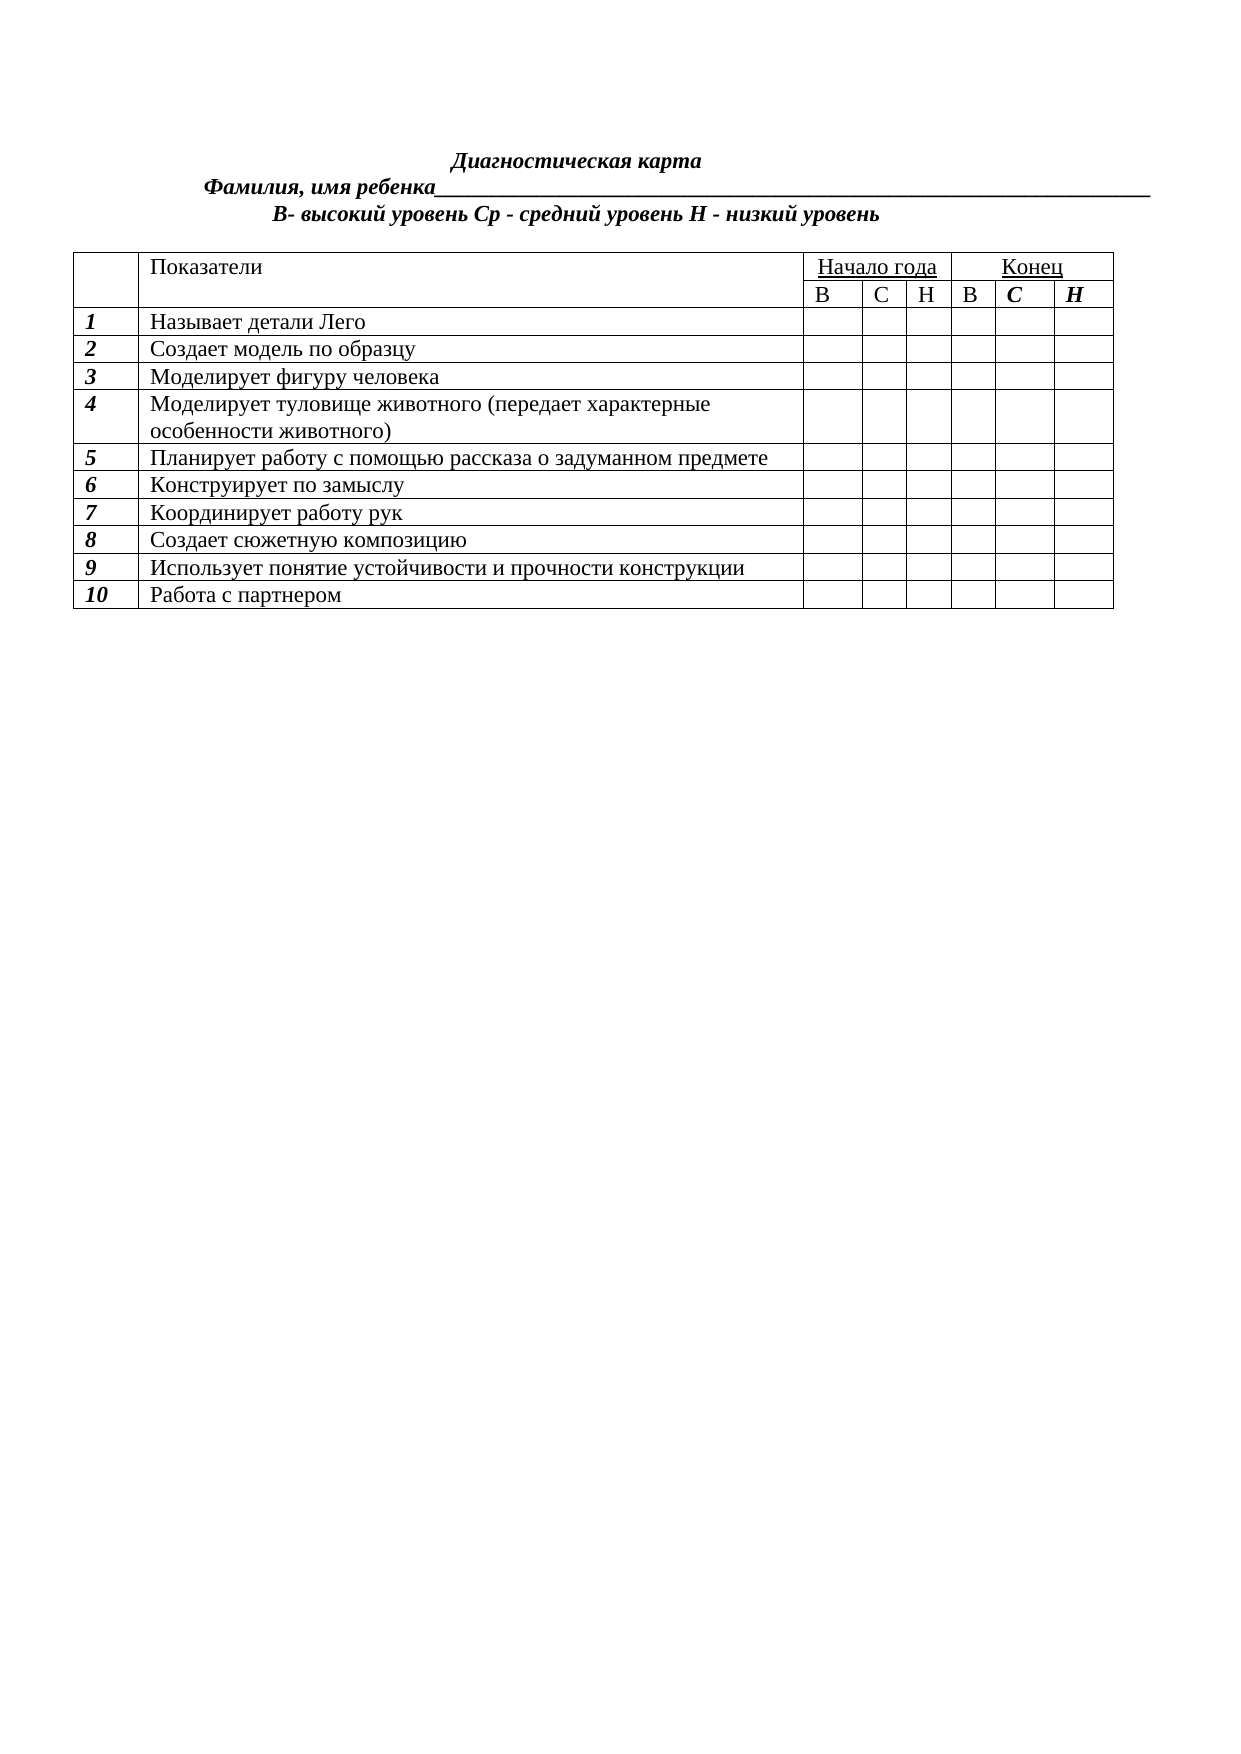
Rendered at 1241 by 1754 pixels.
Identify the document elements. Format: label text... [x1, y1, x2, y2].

table_cell [863, 444, 906, 470]
table_cell С [863, 281, 906, 307]
table_cell Планирует работу с помощью рассказа о задуманном предмете [139, 444, 803, 470]
table_cell 7 [74, 499, 138, 525]
table_header Показатели [139, 253, 803, 307]
table_cell [907, 444, 951, 470]
table_cell [907, 308, 951, 334]
table_cell [804, 444, 862, 470]
table_cell 1 [74, 308, 138, 334]
table_cell [863, 581, 906, 607]
table_cell [952, 554, 995, 580]
table_cell [996, 308, 1054, 334]
table_cell [804, 499, 862, 525]
table_cell Моделирует фигуру человека [139, 363, 803, 389]
table_cell [952, 526, 995, 553]
table_cell [1055, 526, 1113, 553]
table_cell [996, 390, 1054, 443]
table_cell Работа с партнером [139, 581, 803, 607]
table_cell [863, 390, 906, 443]
table_cell [907, 581, 951, 607]
table_cell [804, 308, 862, 334]
table_cell [863, 471, 906, 498]
text Фамилия, имя ребенка [118, 173, 1152, 199]
table_cell [996, 444, 1054, 470]
table_cell [996, 499, 1054, 525]
table_header Начало года [804, 253, 951, 280]
text В- высокий уровень Ср - средний уровень Н - низкий уровень [272, 199, 1152, 226]
table_cell [863, 308, 906, 334]
table_cell [804, 336, 862, 362]
table_cell Создает сюжетную композицию [139, 526, 803, 553]
table_cell [1055, 581, 1113, 607]
table_cell 8 [74, 526, 138, 553]
table_cell 3 [74, 363, 138, 389]
table_cell [804, 471, 862, 498]
table_cell В [952, 281, 995, 307]
table_cell [996, 581, 1054, 607]
table_cell 9 [74, 554, 138, 580]
table_cell Координирует работу рук [139, 499, 803, 525]
table_cell Моделирует туловище животного (передает характерные особенности животного) [139, 390, 803, 443]
table_cell [804, 581, 862, 607]
text Диагностическая карта [452, 147, 1152, 173]
table_cell [952, 444, 995, 470]
table_cell Н [1055, 281, 1113, 307]
table_cell [907, 390, 951, 443]
table_cell В [804, 281, 862, 307]
table_cell [952, 581, 995, 607]
table_cell [996, 363, 1054, 389]
table_cell [996, 554, 1054, 580]
table_cell 5 [74, 444, 138, 470]
table_cell [952, 471, 995, 498]
table_header Конец [952, 253, 1113, 280]
table_cell Использует понятие устойчивости и прочности конструкции [139, 554, 803, 580]
table_cell [907, 499, 951, 525]
table_cell [1055, 444, 1113, 470]
table_cell [907, 363, 951, 389]
table_cell Конструирует по замыслу [139, 471, 803, 498]
table_cell [804, 526, 862, 553]
table_cell [952, 308, 995, 334]
table_cell Н [907, 281, 951, 307]
table_cell [1055, 390, 1113, 443]
table_cell 10 [74, 581, 138, 607]
table_cell [952, 336, 995, 362]
table_cell 2 [74, 336, 138, 362]
table_cell [1055, 499, 1113, 525]
table_cell [907, 526, 951, 553]
table_cell С [996, 281, 1054, 307]
table_cell [952, 363, 995, 389]
table_cell [1055, 308, 1113, 334]
table_cell [804, 363, 862, 389]
table_cell Называет детали Лего [139, 308, 803, 334]
table_cell [863, 499, 906, 525]
table_cell [863, 363, 906, 389]
table_cell [804, 390, 862, 443]
table_cell [952, 390, 995, 443]
table_cell [996, 526, 1054, 553]
table_cell [1055, 471, 1113, 498]
table_cell [907, 554, 951, 580]
table_cell [952, 499, 995, 525]
table_header [74, 253, 138, 307]
table_cell [804, 554, 862, 580]
table_cell [863, 554, 906, 580]
table_cell [1055, 363, 1113, 389]
table_cell [1055, 554, 1113, 580]
table_cell [863, 336, 906, 362]
table_cell 6 [74, 471, 138, 498]
table_cell [996, 336, 1054, 362]
table_cell Создает модель по образцу [139, 336, 803, 362]
table_cell [1055, 336, 1113, 362]
table_cell [996, 471, 1054, 498]
table_cell [907, 471, 951, 498]
table_cell [907, 336, 951, 362]
table_cell [863, 526, 906, 553]
table_cell 4 [74, 390, 138, 443]
